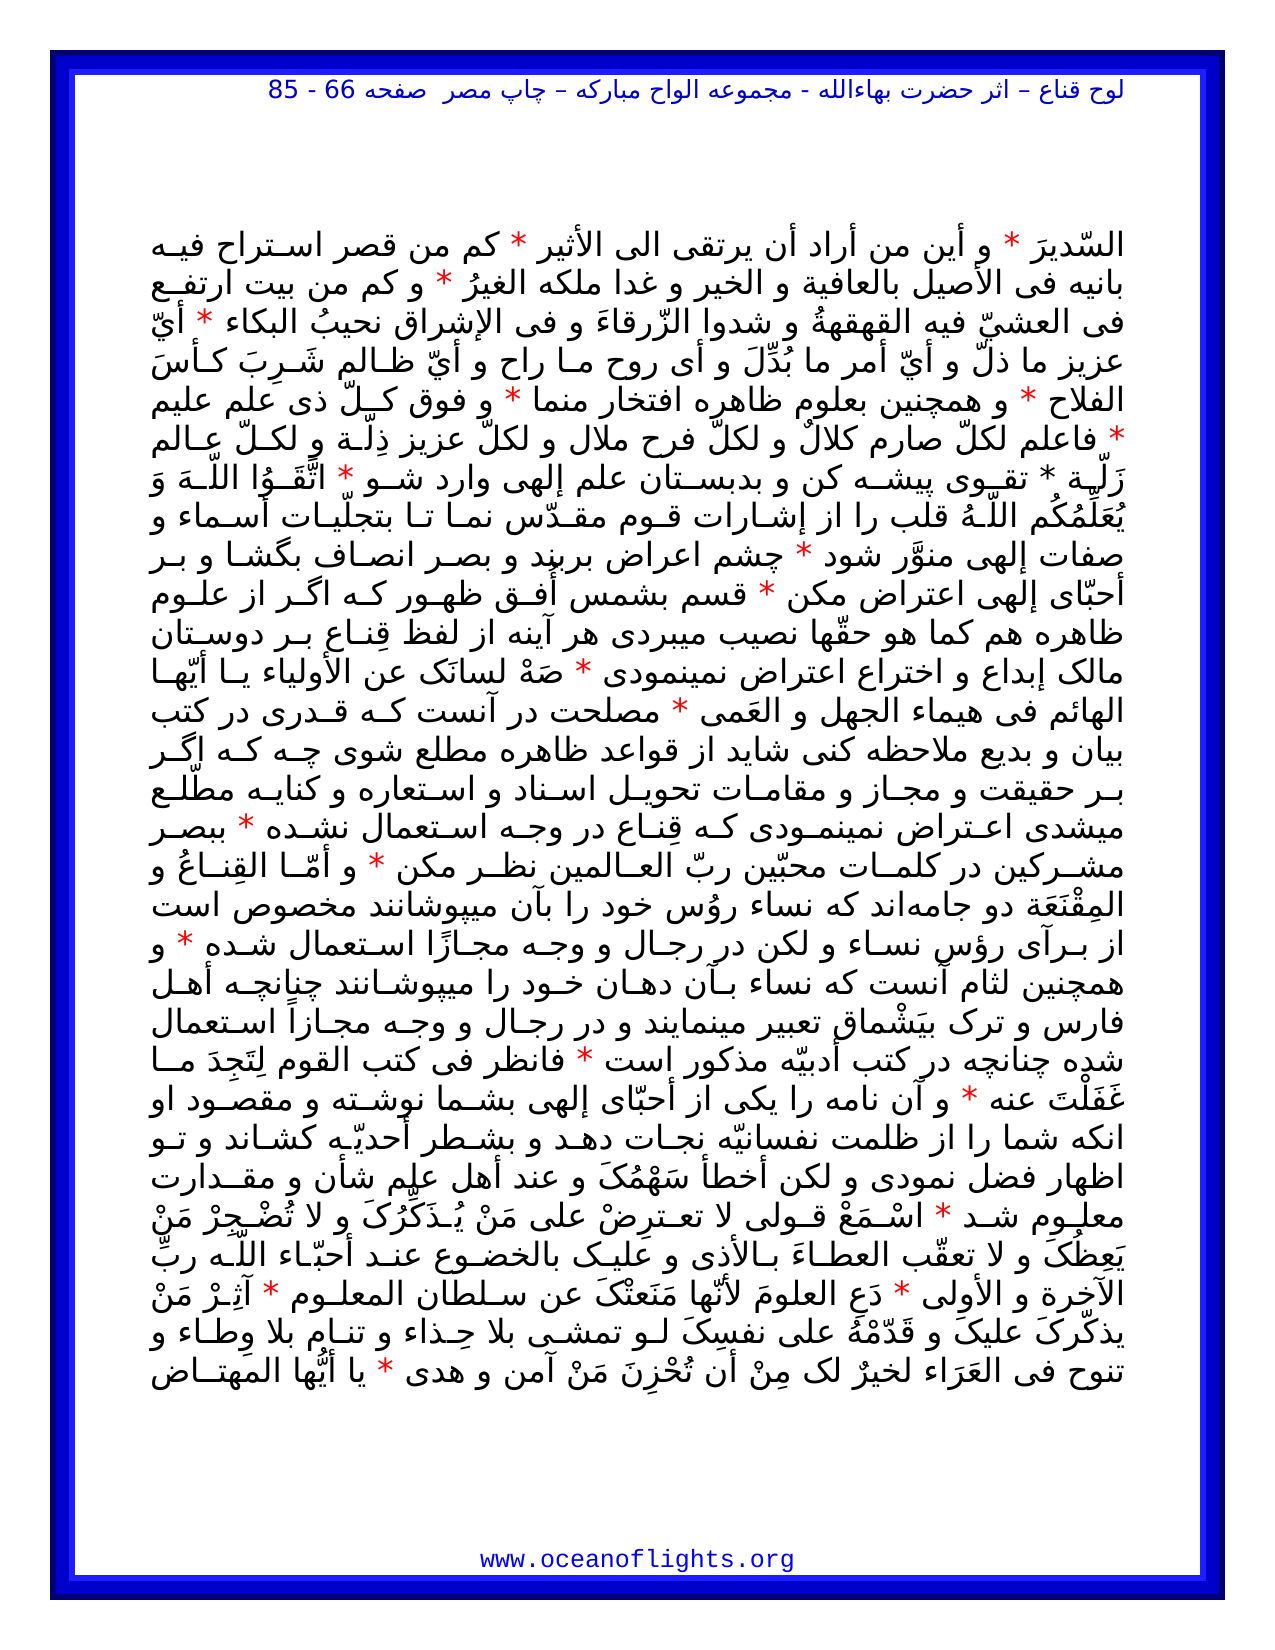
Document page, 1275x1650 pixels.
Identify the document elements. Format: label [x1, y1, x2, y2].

text [150, 225, 1125, 1391]
